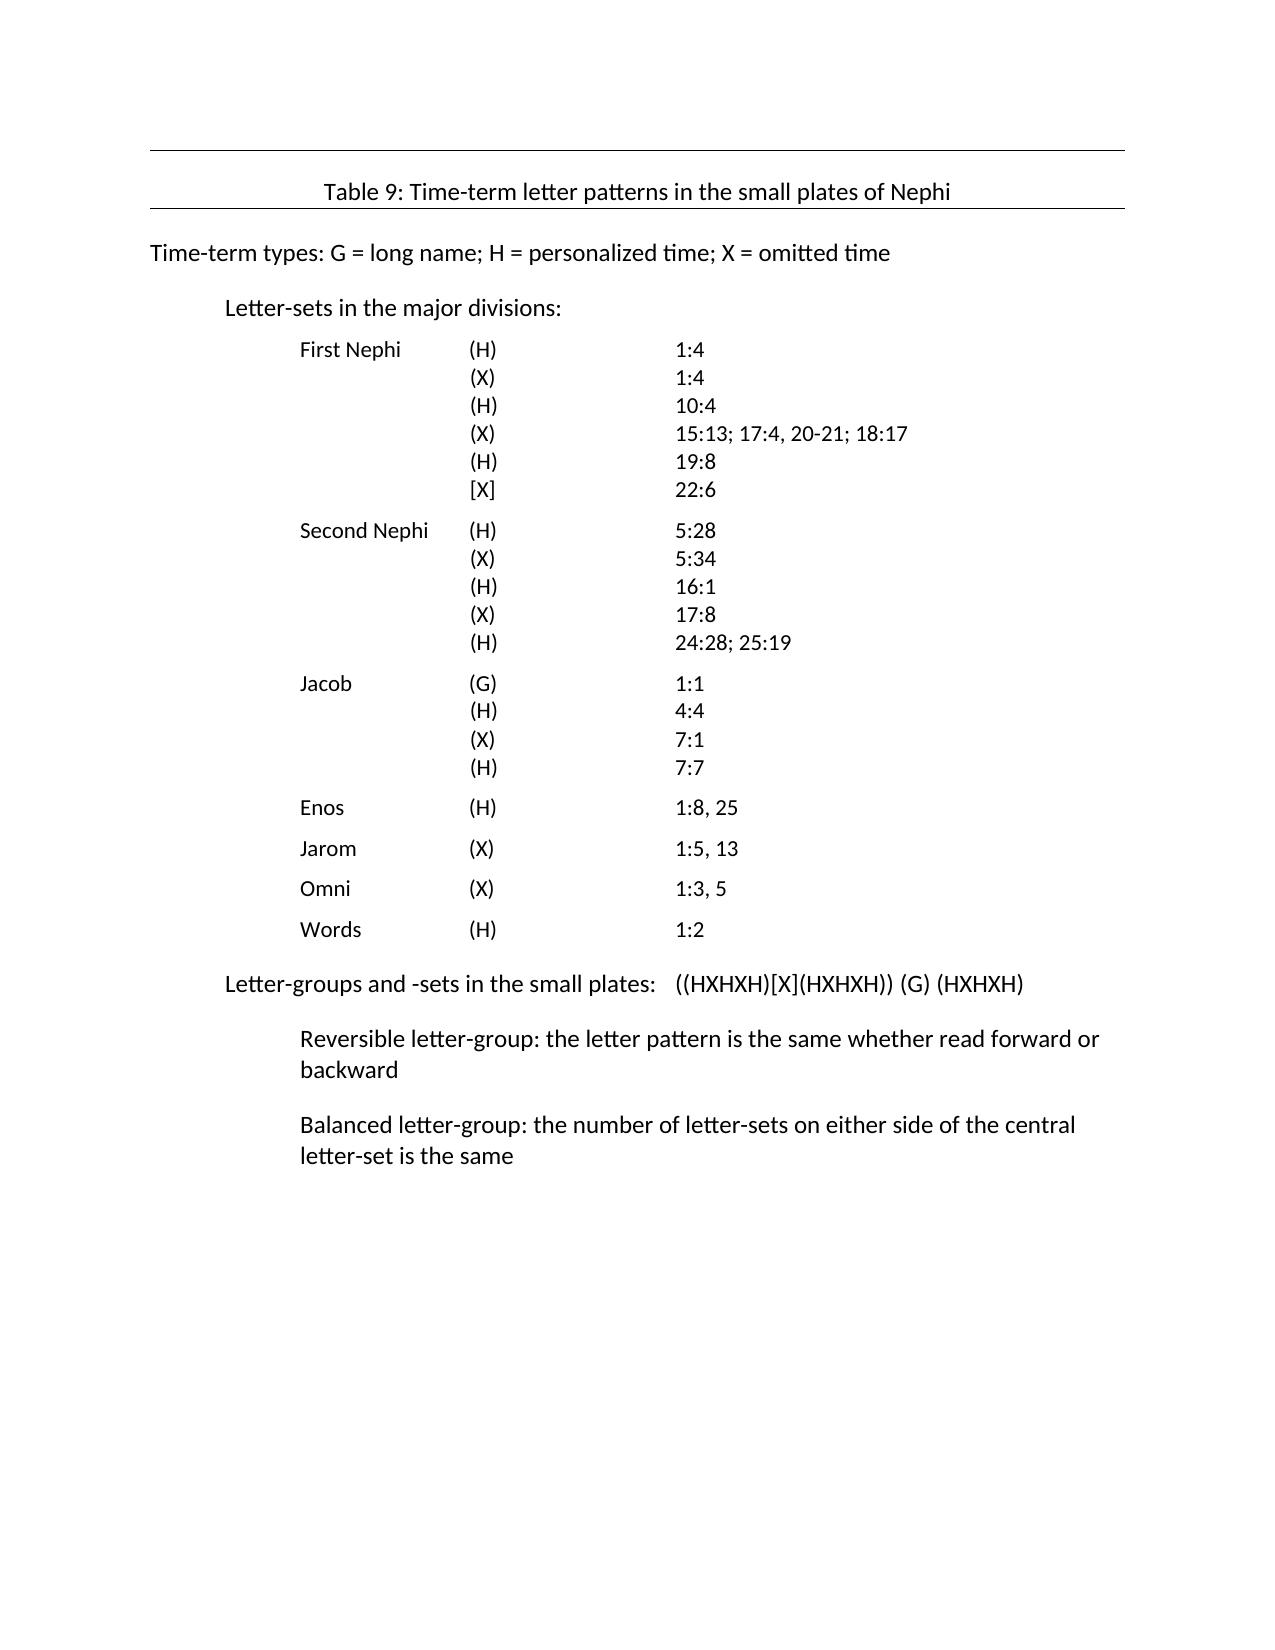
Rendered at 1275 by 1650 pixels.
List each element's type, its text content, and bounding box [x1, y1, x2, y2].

text First Nephi (H) 1:4 [300, 335, 1125, 363]
text Letter-sets in the major divisions: [225, 292, 1125, 323]
text (H) 24:28; 25:19 [469, 628, 1125, 656]
text (X) 7:1 [469, 725, 1125, 753]
text Jacob (G) 1:1 [300, 669, 1125, 697]
text Reversible letter-group: the letter pattern is the same whether read forward or backward [300, 1023, 1125, 1084]
text (X) 1:4 [469, 363, 1125, 391]
text Words (H) 1:2 [300, 915, 1125, 943]
text Balanced letter-group: the number of letter-sets on either side of the central letter-set is the same [300, 1109, 1125, 1170]
text Second Nephi (H) 5:28 [300, 516, 1125, 544]
text Omni (X) 1:3, 5 [300, 874, 1125, 902]
text Time-term types: G = long name; H = personalized time; X = omitted time [150, 237, 1125, 267]
text (X) 17:8 [469, 600, 1125, 628]
text Letter-groups and -sets in the small plates: ((HXHXH)[X](HXHXH)) (G) (HXHXH) [225, 968, 1125, 998]
text [X] 22:6 [469, 476, 1125, 503]
text (H) 7:7 [469, 753, 1125, 781]
text (H) 16:1 [469, 572, 1125, 600]
text Table 9: Time-term letter patterns in the small plates of Nephi [150, 173, 1125, 208]
text Enos (H) 1:8, 25 [300, 793, 1125, 821]
text Jarom (X) 1:5, 13 [300, 834, 1125, 862]
text (X) 5:34 [469, 544, 1125, 572]
text (H) 10:4 [469, 391, 1125, 419]
text (X) 15:13; 17:4, 20-21; 18:17 [469, 419, 1125, 447]
text (H) 4:4 [469, 697, 1125, 725]
text (H) 19:8 [469, 447, 1125, 476]
